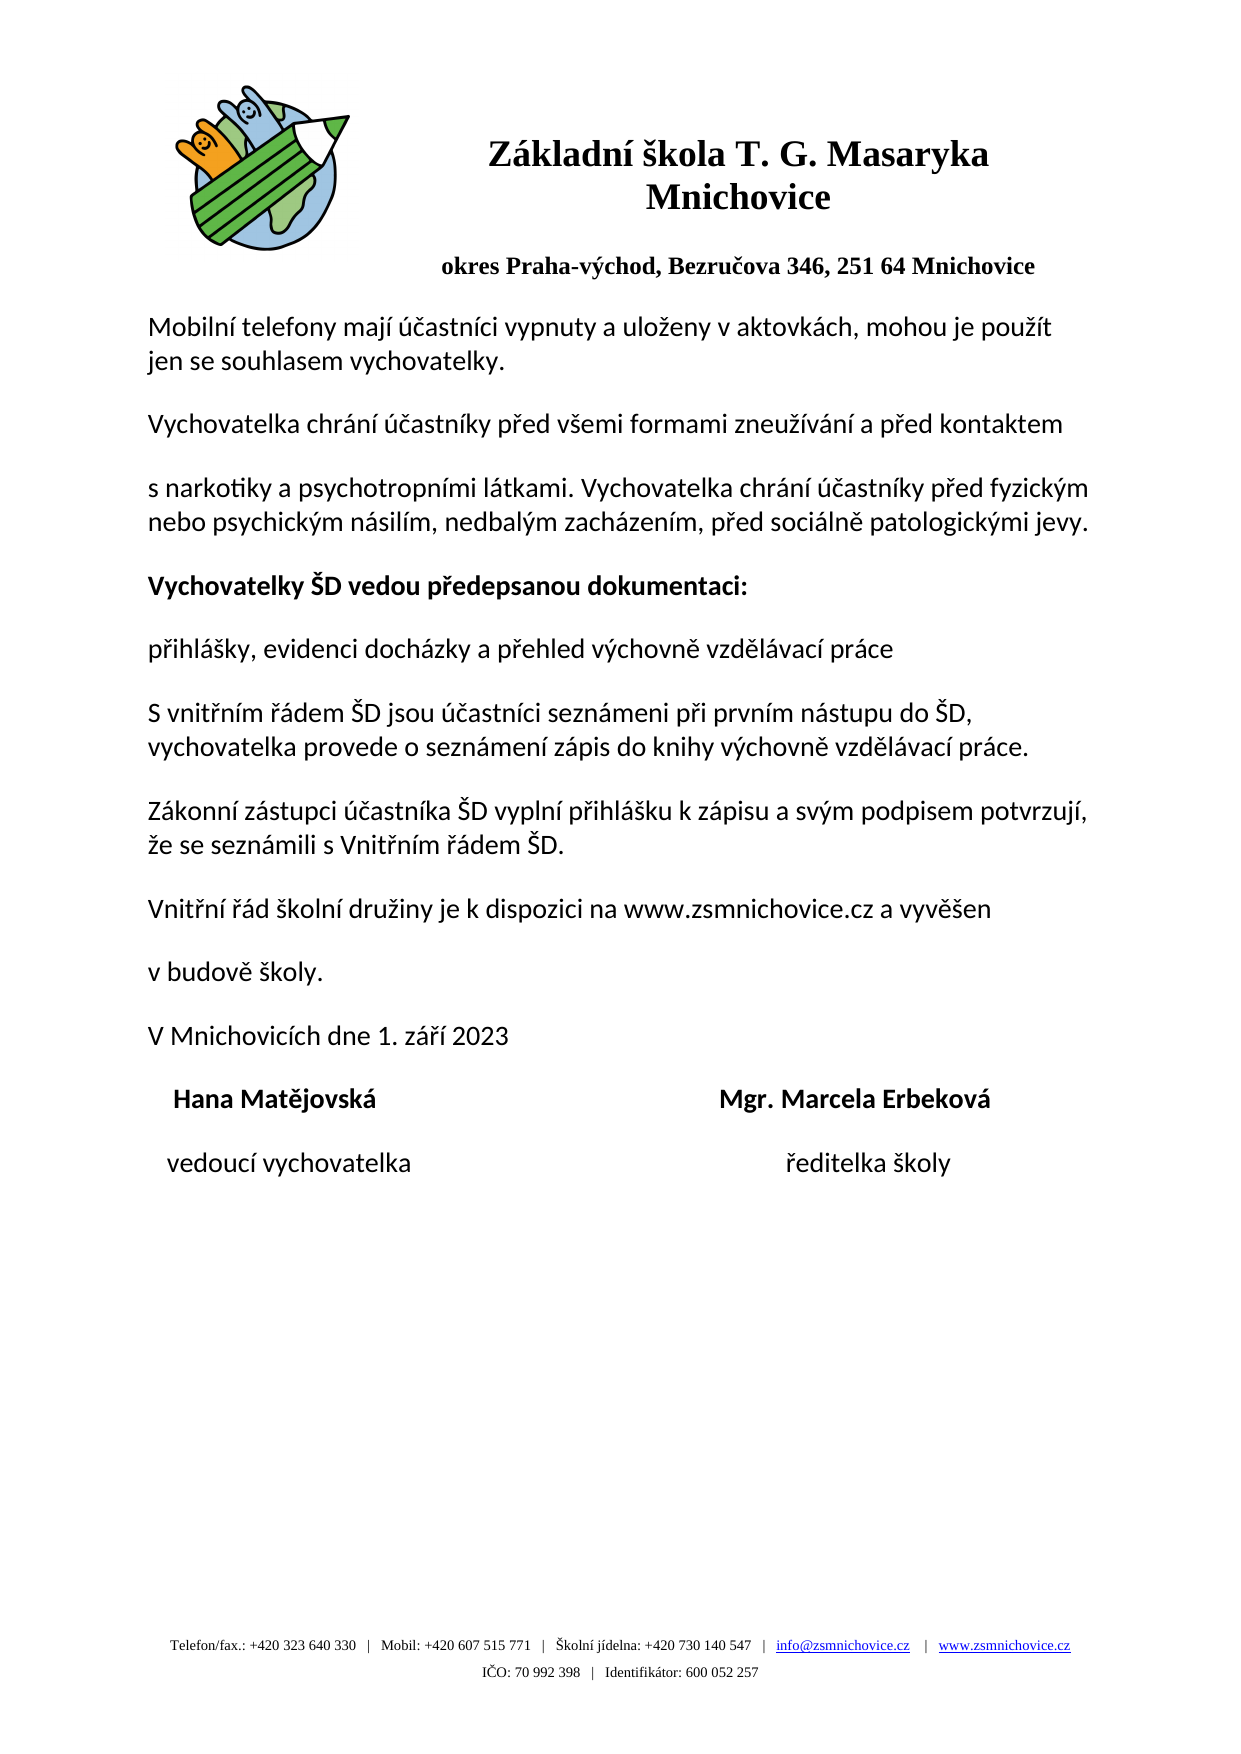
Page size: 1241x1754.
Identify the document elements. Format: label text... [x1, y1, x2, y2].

picture [165, 73, 360, 262]
text Vnitřní řád školní družiny je k dispozici na www.zsmnichovice.cz a vyvěšen [148, 891, 1093, 925]
text Vychovatelka chrání účastníky před všemi formami zneužívání a před kontaktem [148, 406, 1093, 441]
text vedoucí vychovatelka ředitelka školy [148, 1145, 1093, 1179]
text Vychovatelky ŠD vedou předepsanou dokumentaci: [148, 568, 1093, 602]
text Hana Matějovská Mgr. Marcela Erbeková [148, 1081, 1093, 1116]
text S vnitřním řádem ŠD jsou účastníci seznámeni při prvním nástupu do ŠD, vychovatelka provede o seznámení zápis do knihy výchovně vzdělávací práce. [148, 695, 1093, 764]
text přihlášky, evidenci docházky a přehled výchovně vzdělávací práce [148, 631, 1093, 666]
text V Mnichovicích dne 1. září 2023 [148, 1018, 1093, 1052]
text Zákonní zástupci účastníka ŠD vyplní přihlášku k zápisu a svým podpisem potvrzují, že se seznámili s Vnitřním řádem ŠD. [148, 793, 1093, 862]
text s narkotiky a psychotropními látkami. Vychovatelka chrání účastníky před fyzickým nebo psychickým násilím, nedbalým zacházením, před sociálně patologickými jevy. [148, 470, 1093, 539]
text v budově školy. [148, 954, 1093, 989]
